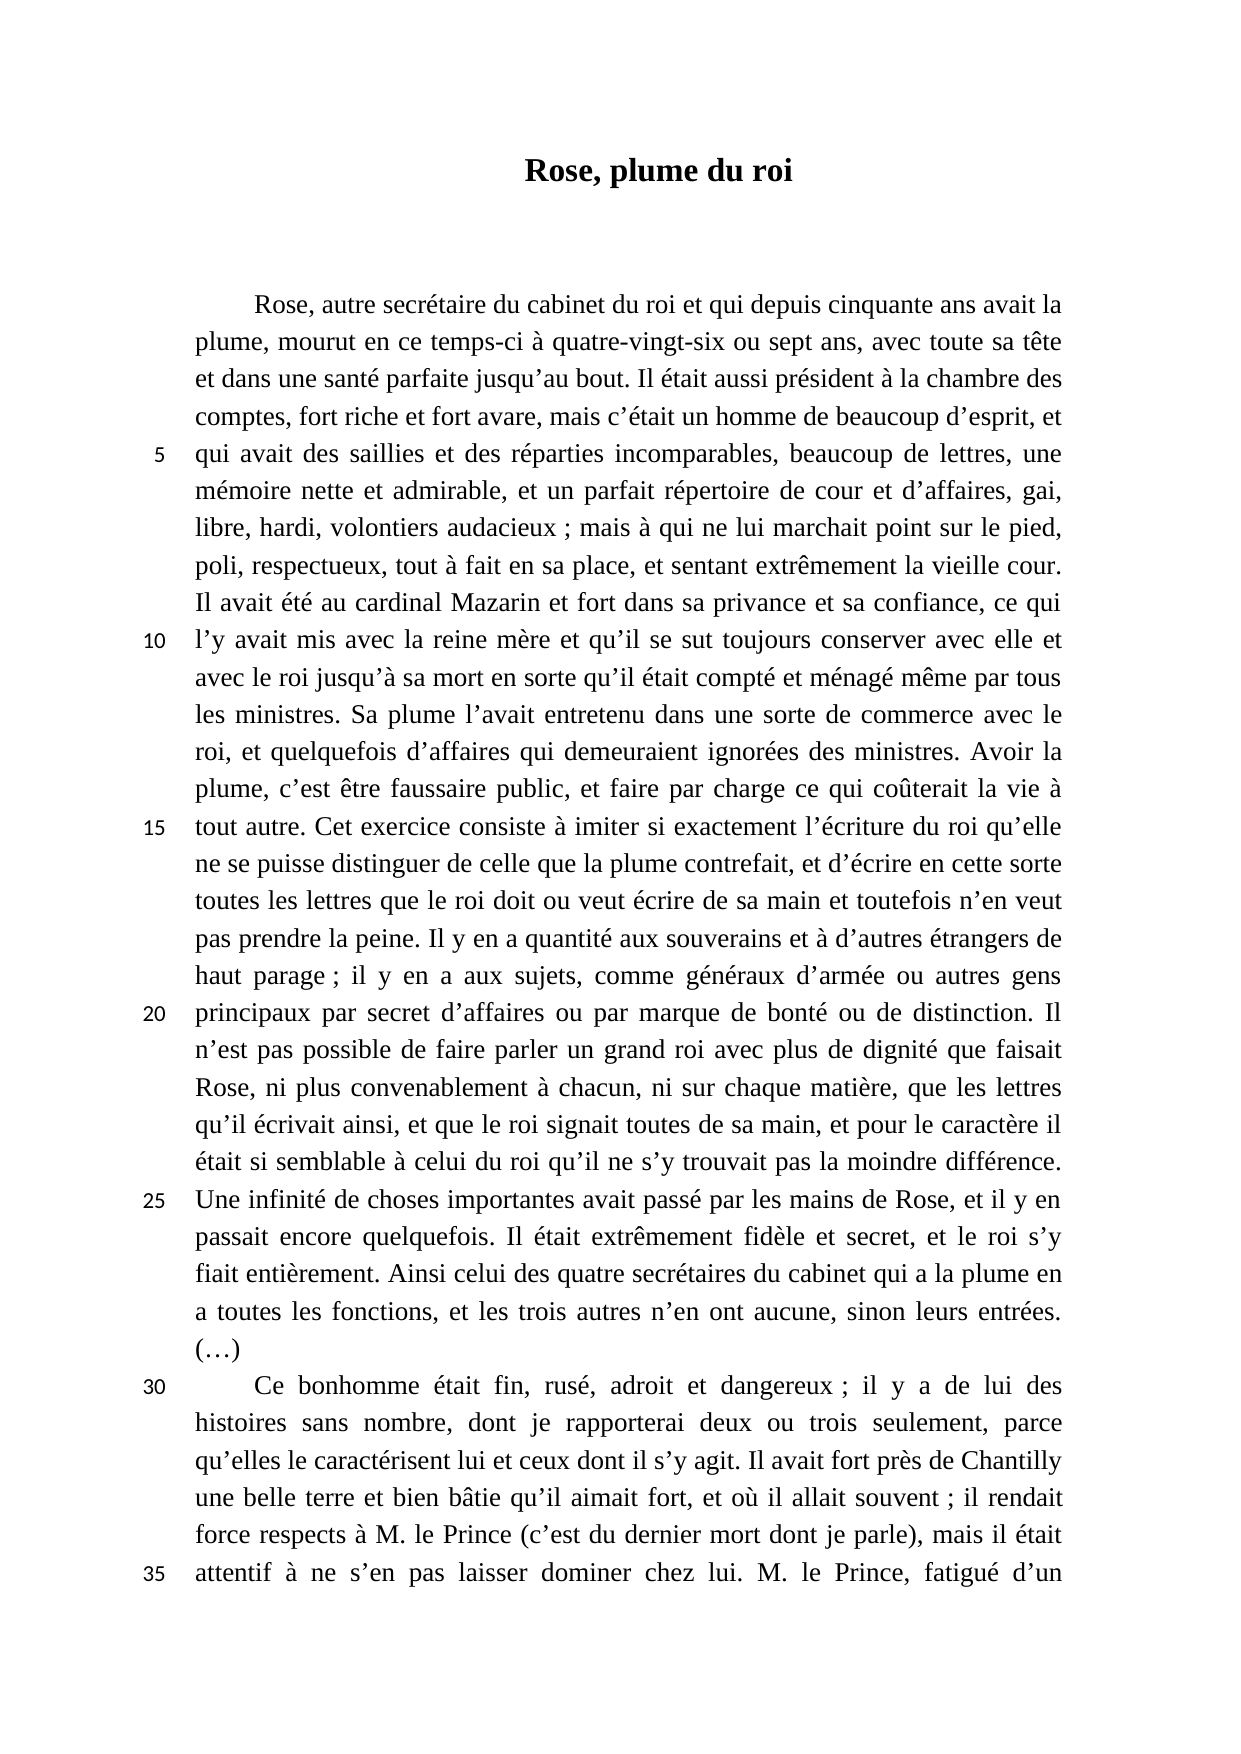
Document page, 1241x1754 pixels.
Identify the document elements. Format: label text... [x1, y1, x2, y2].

text Rose, plume du roi [195, 150, 1063, 188]
text Rose, autre secrétaire du cabinet du roi et qui depuis cinquante ans avait la plume, mourut en ce temps-ci à quatre-vingt-six ou sept ans, avec toute sa tête et dans une santé parfaite jusqu’au bout. Il était aussi président à la chambre des comptes, fort riche et fort avare, mais c’était un homme de beaucoup d’esprit, et qui avait des saillies et des réparties incomparables, beaucoup de lettres, une mémoire nette et admirable, et un parfait répertoire de cour et d’affaires, gai, libre, hardi, volontiers audacieux ; mais à qui ne lui marchait point sur le pied, poli, respectueux, tout à fait en sa place, et sentant extrêmement la vieille cour. Il avait été au cardinal Mazarin et fort dans sa privance et sa confiance, ce qui l’y avait mis avec la reine mère et qu’il se sut toujours conserver avec elle et avec le roi jusqu’à sa mort en sorte qu’il était compté et ménagé même par tous les ministres. Sa plume l’avait entretenu dans une sorte de commerce avec le roi, et quelquefois d’affaires qui demeuraient ignorées des ministres. Avoir la plume, c’est être faussaire public, et faire par charge ce qui coûterait la vie à tout autre. Cet exercice consiste à imiter si exactement l’écriture du roi qu’elle ne se puisse distinguer de celle que la plume contrefait, et d’écrire en cette sorte toutes les lettres que le roi doit ou veut écrire de sa main et toutefois n’en veut pas prendre la peine. Il y en a quantité aux souverains et à d’autres étrangers de haut parage ; il y en a aux sujets, comme généraux d’armée ou autres gens principaux par secret d’affaires ou par marque de bonté ou de distinction. Il n’est pas possible de faire parler un grand roi avec plus de dignité que faisait Rose, ni plus convenablement à chacun, ni sur chaque matière, que les lettres qu’il écrivait ainsi, et que le roi signait toutes de sa main, et pour le caractère il était si semblable à celui du roi qu’il ne s’y trouvait pas la moindre différence. Une infinité de choses importantes avait passé par les mains de Rose, et il y en passait encore quelquefois. Il était extrêmement fidèle et secret, et le roi s’y fiait entièrement. Ainsi celui des quatre secrétaires du cabinet qui a la plume en a toutes les fonctions, et les trois autres n’en ont aucune, sinon leurs entrées. (…) [195, 288, 1063, 1363]
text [195, 1369, 1063, 1587]
